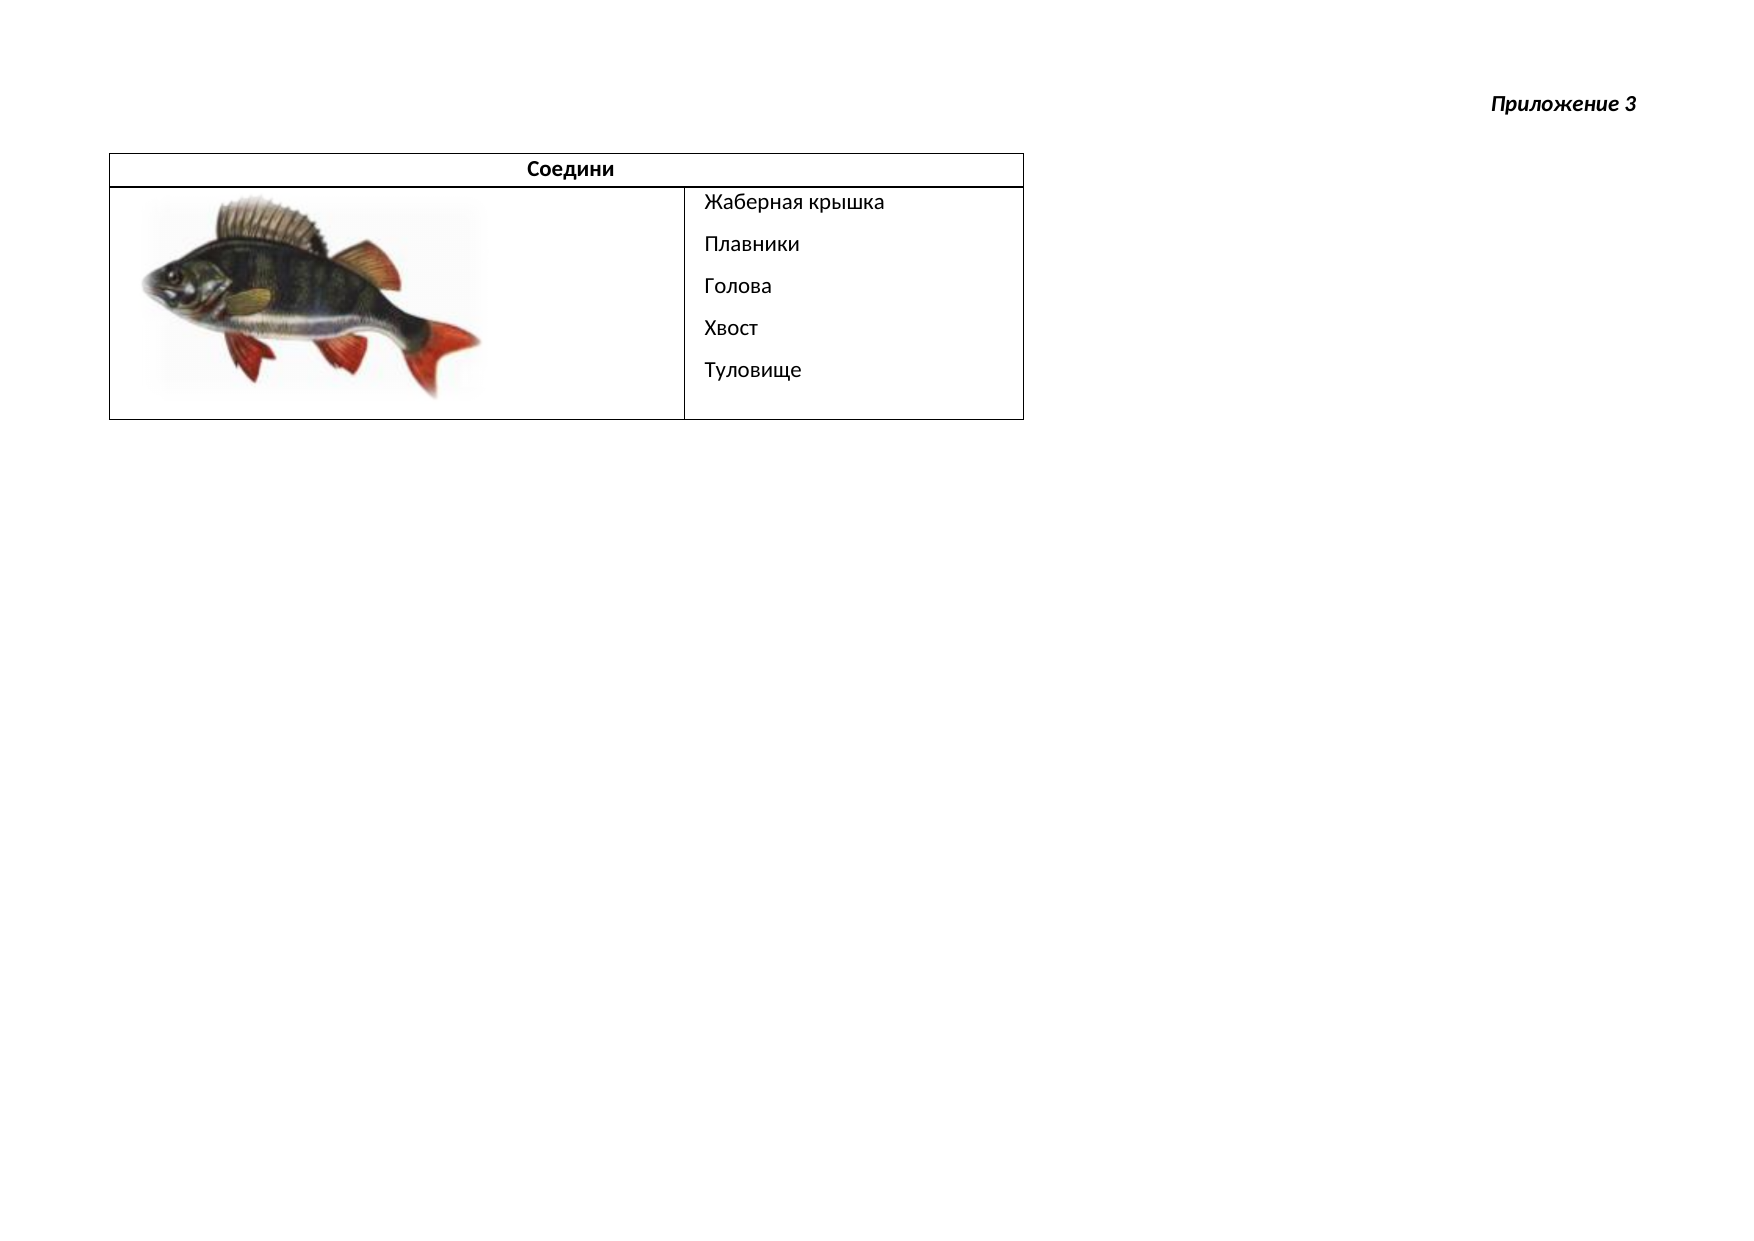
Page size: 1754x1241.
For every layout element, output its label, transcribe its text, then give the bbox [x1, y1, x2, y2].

table_cell Планируемые результаты [142, 197, 487, 400]
table_cell Жаберная крышка Плавники Голова Хвост Туловище [685, 188, 1023, 419]
picture [153, 208, 476, 388]
table_header Соедини [110, 154, 1023, 186]
table_cell [110, 188, 684, 419]
text Приложение 3 [118, 89, 1636, 117]
